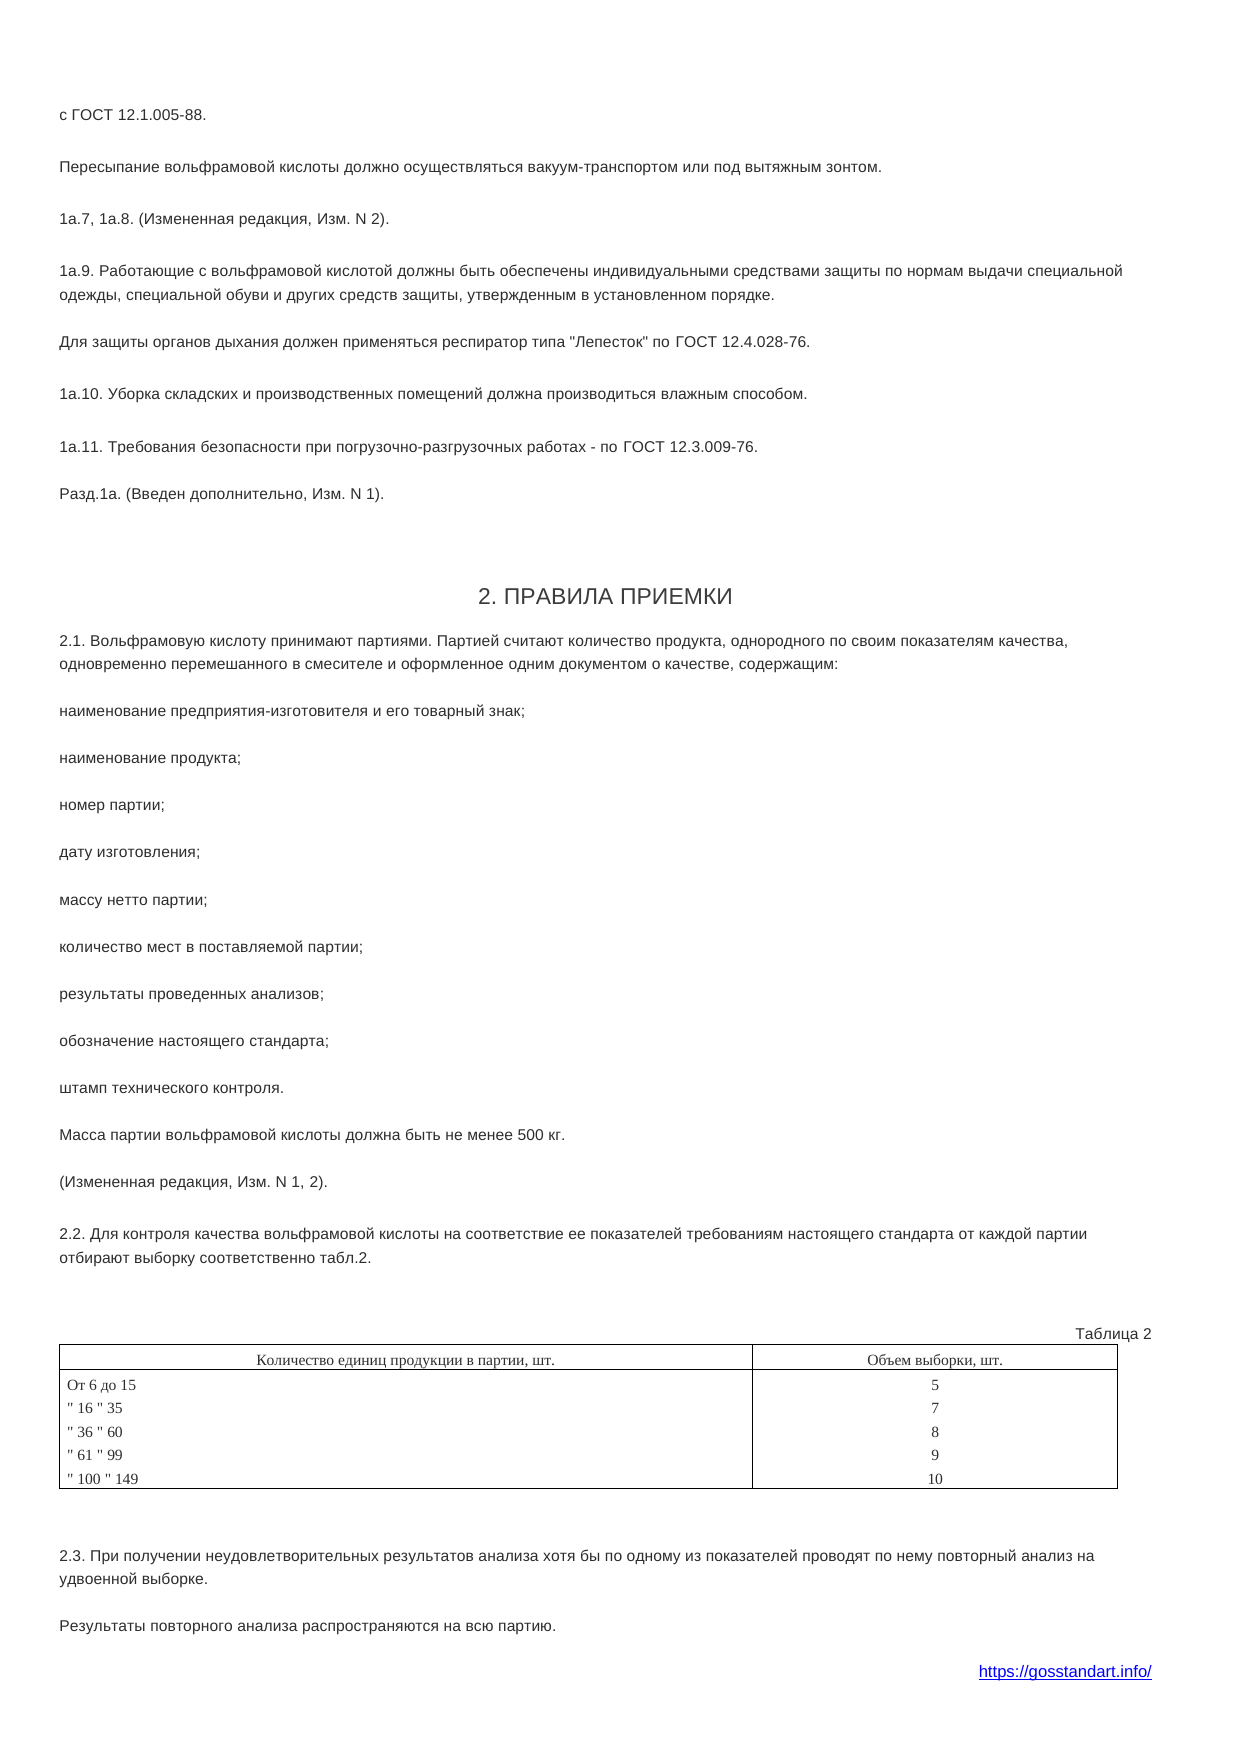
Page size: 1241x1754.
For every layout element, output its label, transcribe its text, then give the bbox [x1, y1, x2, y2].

table_cell " 61 " 99 [60, 1440, 752, 1464]
table_cell 5 [753, 1370, 1117, 1393]
table_cell 8 [753, 1417, 1117, 1440]
table_cell Количество единиц продукции в партии, шт. [60, 1345, 752, 1369]
table_cell " 36 " 60 [60, 1417, 752, 1440]
table_cell От 6 до 15 [60, 1370, 752, 1393]
table_cell 7 [753, 1393, 1117, 1417]
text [59, 100, 1152, 152]
text 2.2. Для контроля качества вольфрамовой кислоты на соответствие ее показателей требованиям настоящего стандарта от каждой партии отбирают выборку соответственно табл.2. [59, 1219, 1152, 1319]
text 1а.7, 1а.8. (Измененная редакция, Изм. N 2). [59, 204, 1152, 257]
text Пересыпание вольфрамовой кислоты должно осуществляться вакуум-транспортом или под вытяжным зонтом. [59, 152, 1152, 204]
text 1а.9. Работающие с вольфрамовой кислотой должны быть обеспечены индивидуальными средствами защиты по нормам выдачи специальной одежды, специальной обуви и других средств защиты, утвержденным в установленном порядке. Для защиты органов дыхания должен применяться респиратор типа "Лепесток" по ГОСТ 12.4.028-76. [59, 257, 1152, 379]
text 1a.10. Уборка складских и производственных помещений должна производиться влажным способом. [59, 379, 1152, 432]
text Таблица 2 [59, 1319, 1152, 1342]
text 1a.11. Требования безопасности при погрузочно-разгрузочных работах - по ГОСТ 12.3.009-76. Разд.1а. (Введен дополнительно, Изм. N 1). [59, 432, 1152, 555]
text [59, 1541, 1152, 1635]
table_cell 10 [753, 1464, 1117, 1487]
text 2.1. Вольфрамовую кислоту принимают партиями. Партией считают количество продукта, однородного по своим показателям качества, одновременно перемешанного в смесителе и оформленное одним документом о качестве, содержащим: наименование предприятия-изготовителя и его товарный знак; наименование продукта; номер партии; дату изготовления; массу нетто партии; количество мест в поставляемой партии; результаты проведенных анализов; обозначение настоящего стандарта; штамп технического контроля. Масса партии вольфрамовой кислоты должна быть не менее 500 кг. (Измененная редакция, Изм. N 1, 2). [59, 626, 1152, 1219]
table_cell " 16 " 35 [60, 1393, 752, 1417]
table_cell 9 [753, 1440, 1117, 1464]
subtitle 2. ПРАВИЛА ПРИЕМКИ [59, 583, 1152, 609]
table_cell Объем выборки, шт. [753, 1345, 1117, 1369]
table_cell " 100 " 149 [60, 1464, 752, 1487]
